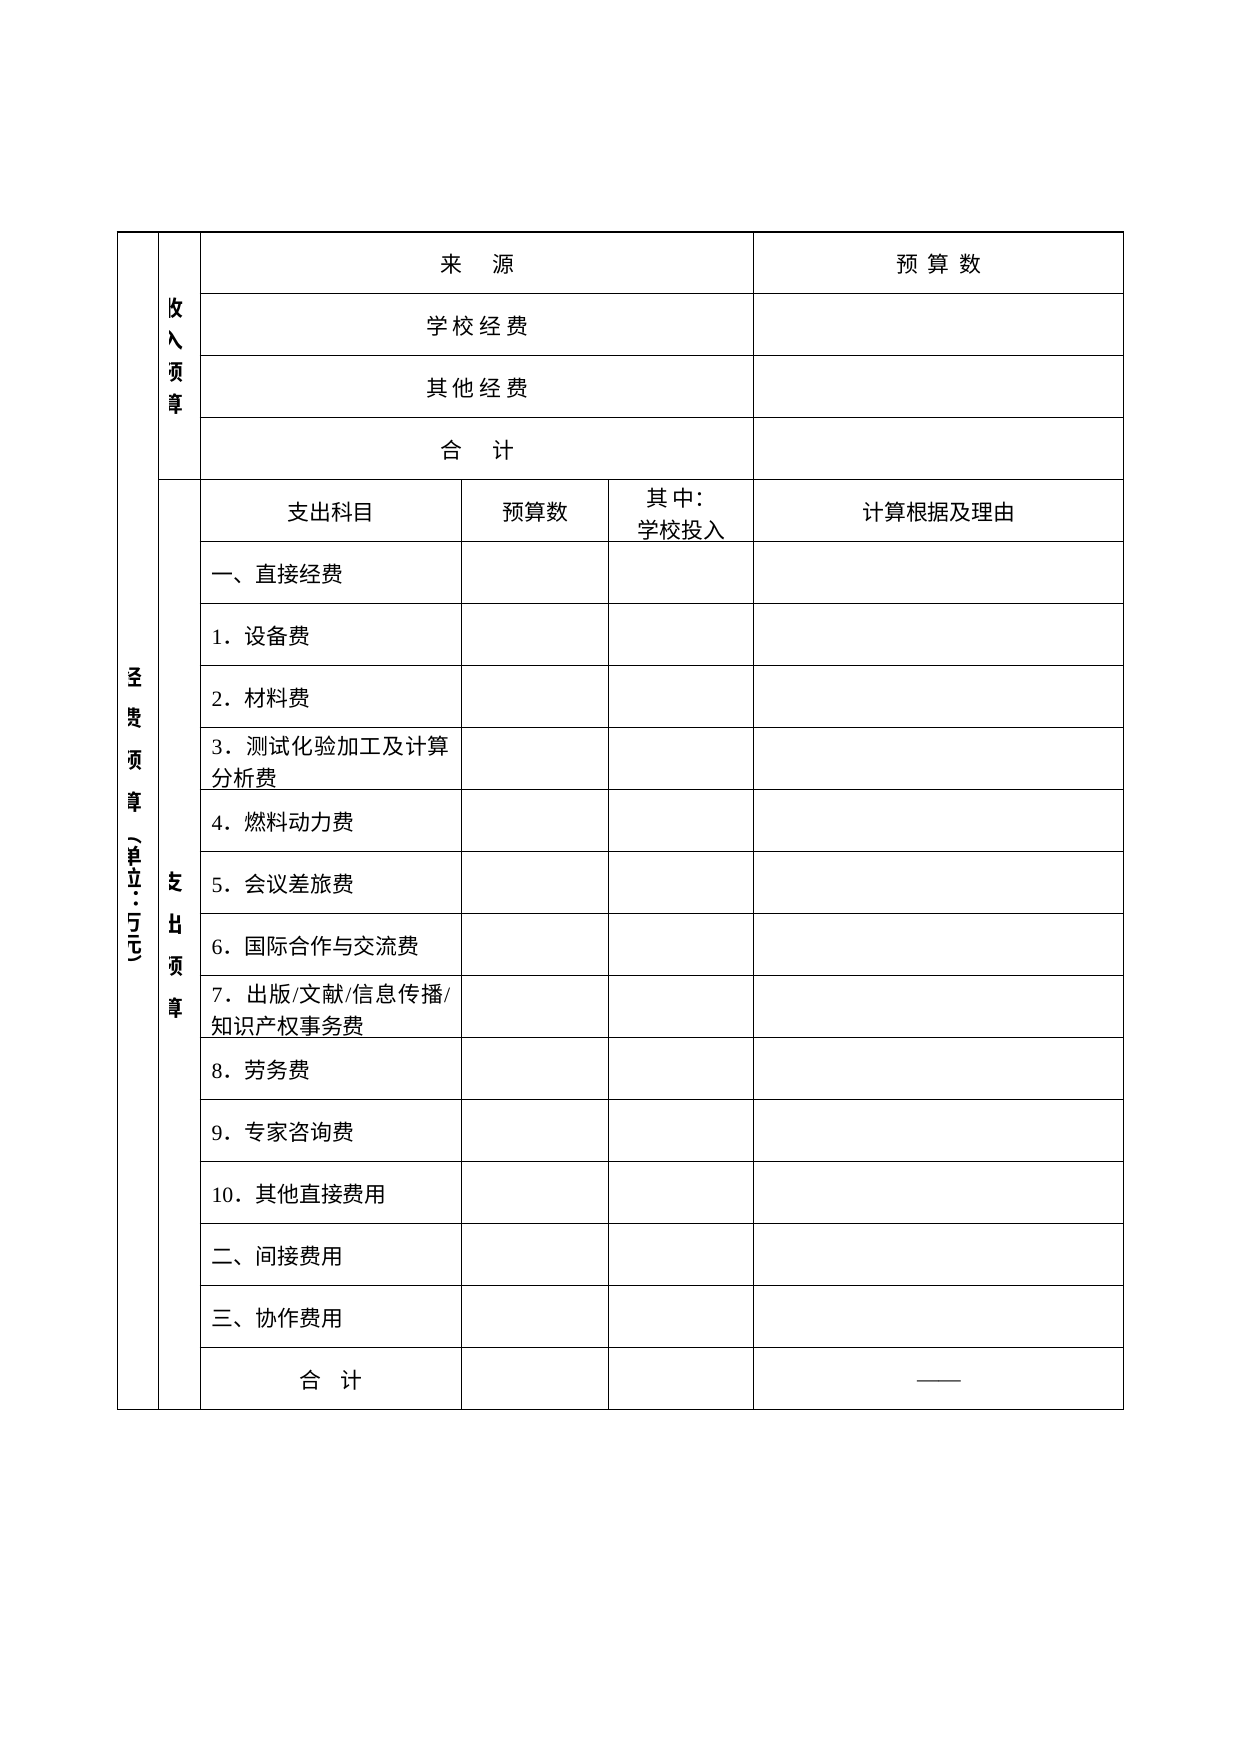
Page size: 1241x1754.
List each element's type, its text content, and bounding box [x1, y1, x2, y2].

table_cell [462, 1286, 608, 1347]
table_cell 3．测试化验加工及计算分析费 [201, 728, 461, 789]
table_cell [754, 1162, 1123, 1223]
table_cell 预算数 [462, 480, 608, 541]
table_cell 三、协作费用 [201, 1286, 461, 1347]
table_cell [754, 728, 1123, 789]
table_cell 1．设备费 [201, 604, 461, 665]
table_cell [609, 728, 753, 789]
table_cell [609, 790, 753, 851]
table_cell [754, 542, 1123, 603]
table_cell [754, 852, 1123, 913]
table_cell [462, 976, 608, 1037]
table_cell [462, 914, 608, 975]
table_header 来 源 [201, 233, 753, 293]
table_cell [609, 914, 753, 975]
table_cell [462, 542, 608, 603]
table_cell 4．燃料动力费 [201, 790, 461, 851]
table_cell 一、直接经费 [201, 542, 461, 603]
table_cell 二、间接费用 [201, 1224, 461, 1285]
table_cell 学 校 经 费 [201, 294, 753, 355]
table_cell 合 计 [201, 418, 753, 479]
table_cell [754, 1100, 1123, 1161]
table_cell 9．专家咨询费 [201, 1100, 461, 1161]
table_cell [462, 1162, 608, 1223]
table_cell [754, 604, 1123, 665]
table_cell 6．国际合作与交流费 [201, 914, 461, 975]
table_cell [462, 1038, 608, 1099]
table_cell [462, 1224, 608, 1285]
table_cell [609, 1224, 753, 1285]
table_header 收 入 预 算 [159, 233, 200, 479]
table_cell [754, 976, 1123, 1037]
table_cell 5．会议差旅费 [201, 852, 461, 913]
table_cell 10．其他直接费用 [201, 1162, 461, 1223]
table_cell 7．出版/文献/信息传播/知识产权事务费 [201, 976, 461, 1037]
table_cell [754, 356, 1123, 417]
table_cell 计算根据及理由 [754, 480, 1123, 541]
table_cell [609, 1162, 753, 1223]
table_cell 8．劳务费 [201, 1038, 461, 1099]
table_cell [609, 1348, 753, 1409]
table_cell [609, 976, 753, 1037]
table_cell 2．材料费 [201, 666, 461, 727]
table_cell [754, 666, 1123, 727]
table_cell [609, 1038, 753, 1099]
table_cell [609, 1286, 753, 1347]
table_header 预 算 数 [754, 233, 1123, 293]
table_cell 其 他 经 费 [201, 356, 753, 417]
table_cell [462, 728, 608, 789]
table_cell 支出科目 [201, 480, 461, 541]
table_cell [754, 294, 1123, 355]
table_cell 支 出 预 算 [159, 480, 200, 1409]
table_cell [609, 666, 753, 727]
table_cell [462, 852, 608, 913]
table_cell [462, 1348, 608, 1409]
table_cell [754, 1224, 1123, 1285]
table_cell [462, 790, 608, 851]
table_cell [754, 1038, 1123, 1099]
table_cell —— [754, 1348, 1123, 1409]
table_cell [754, 418, 1123, 479]
table_cell [462, 1100, 608, 1161]
table_header 经 费 预 算 （单位：万元） [118, 233, 158, 1409]
table_cell [609, 852, 753, 913]
table_cell 其 中： 学校投入 [609, 480, 753, 541]
table_cell [462, 604, 608, 665]
table_cell [754, 790, 1123, 851]
table_cell 合 计 [201, 1348, 461, 1409]
table_cell [609, 604, 753, 665]
table_cell [754, 1286, 1123, 1347]
table_cell [609, 542, 753, 603]
table_cell [462, 666, 608, 727]
table_cell [754, 914, 1123, 975]
table_cell [609, 1100, 753, 1161]
